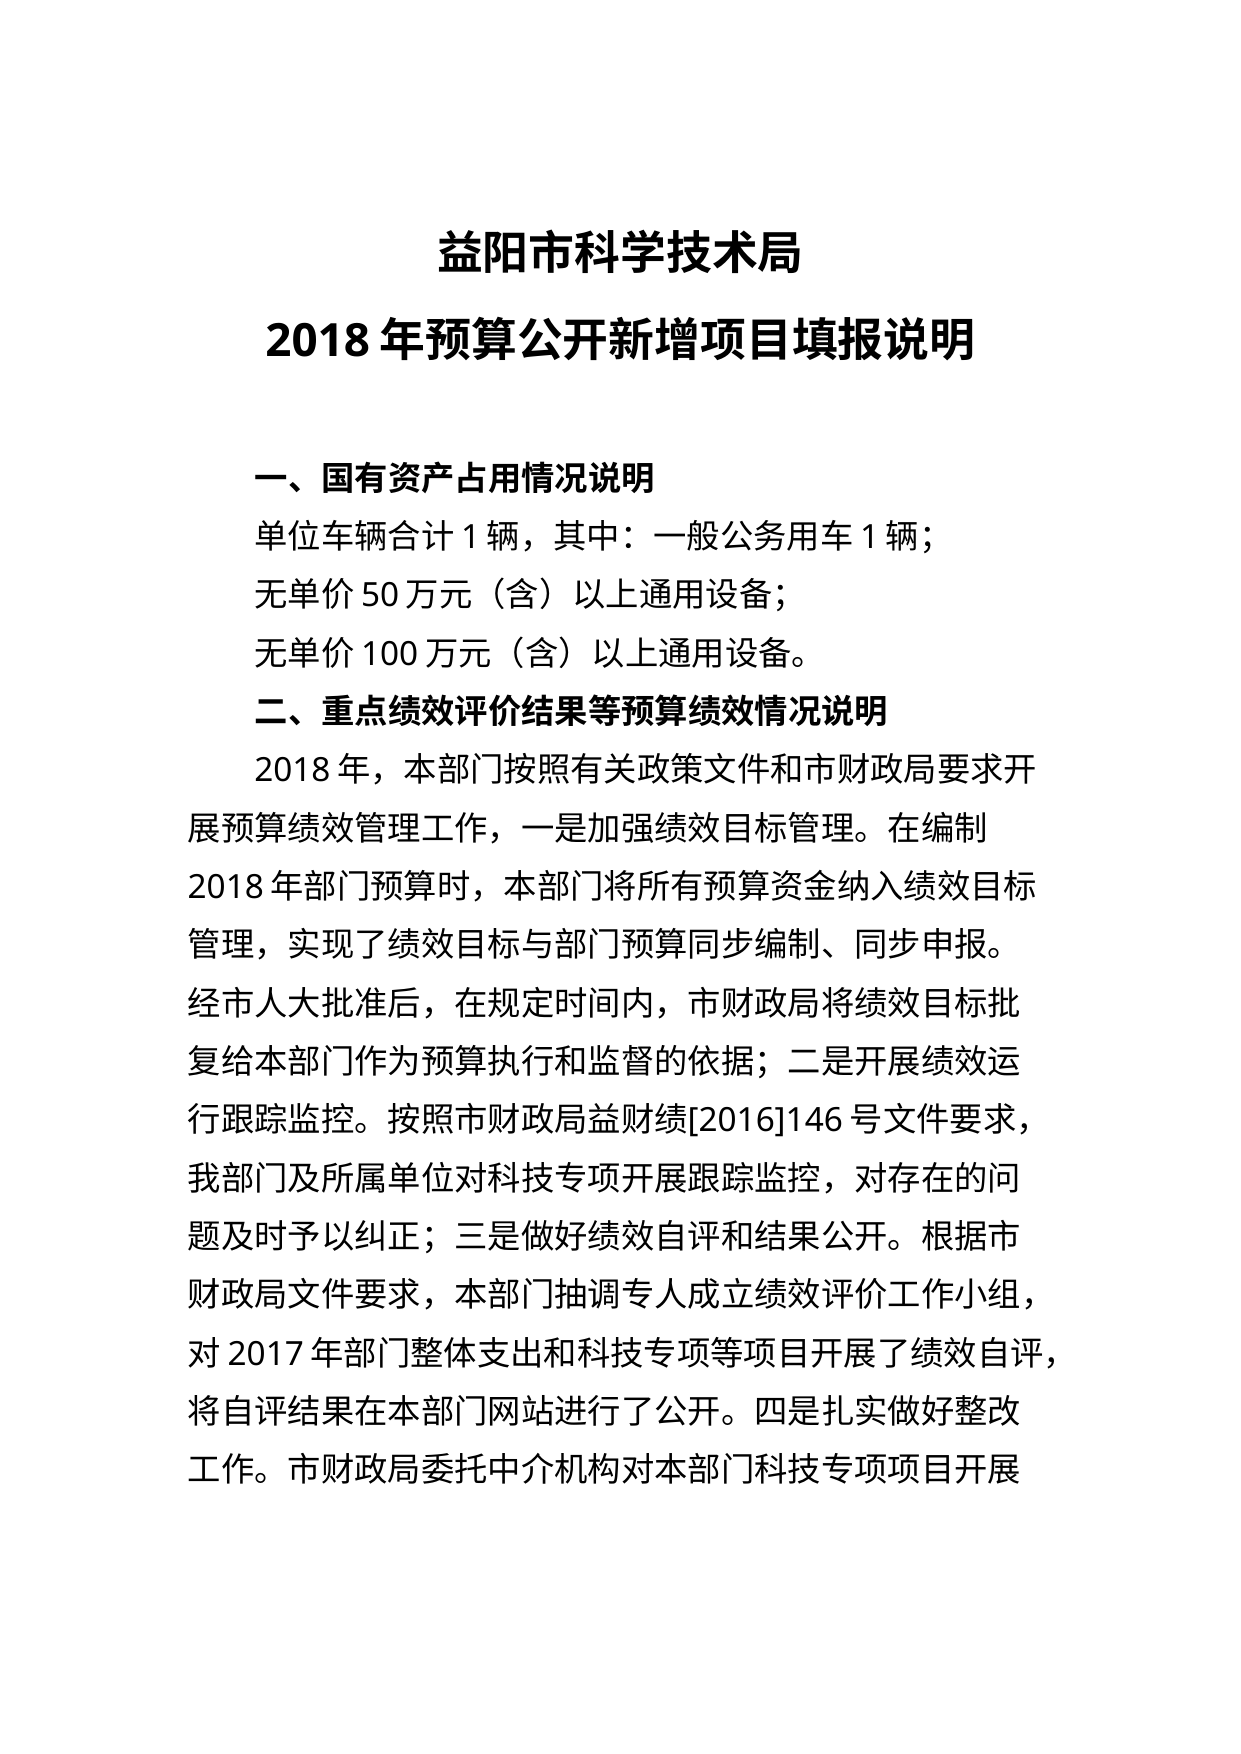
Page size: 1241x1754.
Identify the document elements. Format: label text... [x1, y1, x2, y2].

text 2018年预算公开新增项目填报说明 [187, 304, 1053, 370]
text 益阳市科学技术局 [187, 217, 1053, 283]
text 单位车辆合计1辆，其中：一般公务用车1辆； [187, 502, 1053, 560]
text 二、重点绩效评价结果等预算绩效情况说明 [187, 677, 1053, 735]
text 一、国有资产占用情况说明 [187, 443, 1053, 502]
text 无单价100万元（含）以上通用设备。 [187, 618, 1053, 677]
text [187, 735, 1053, 1493]
text 无单价50万元（含）以上通用设备； [187, 560, 1053, 618]
